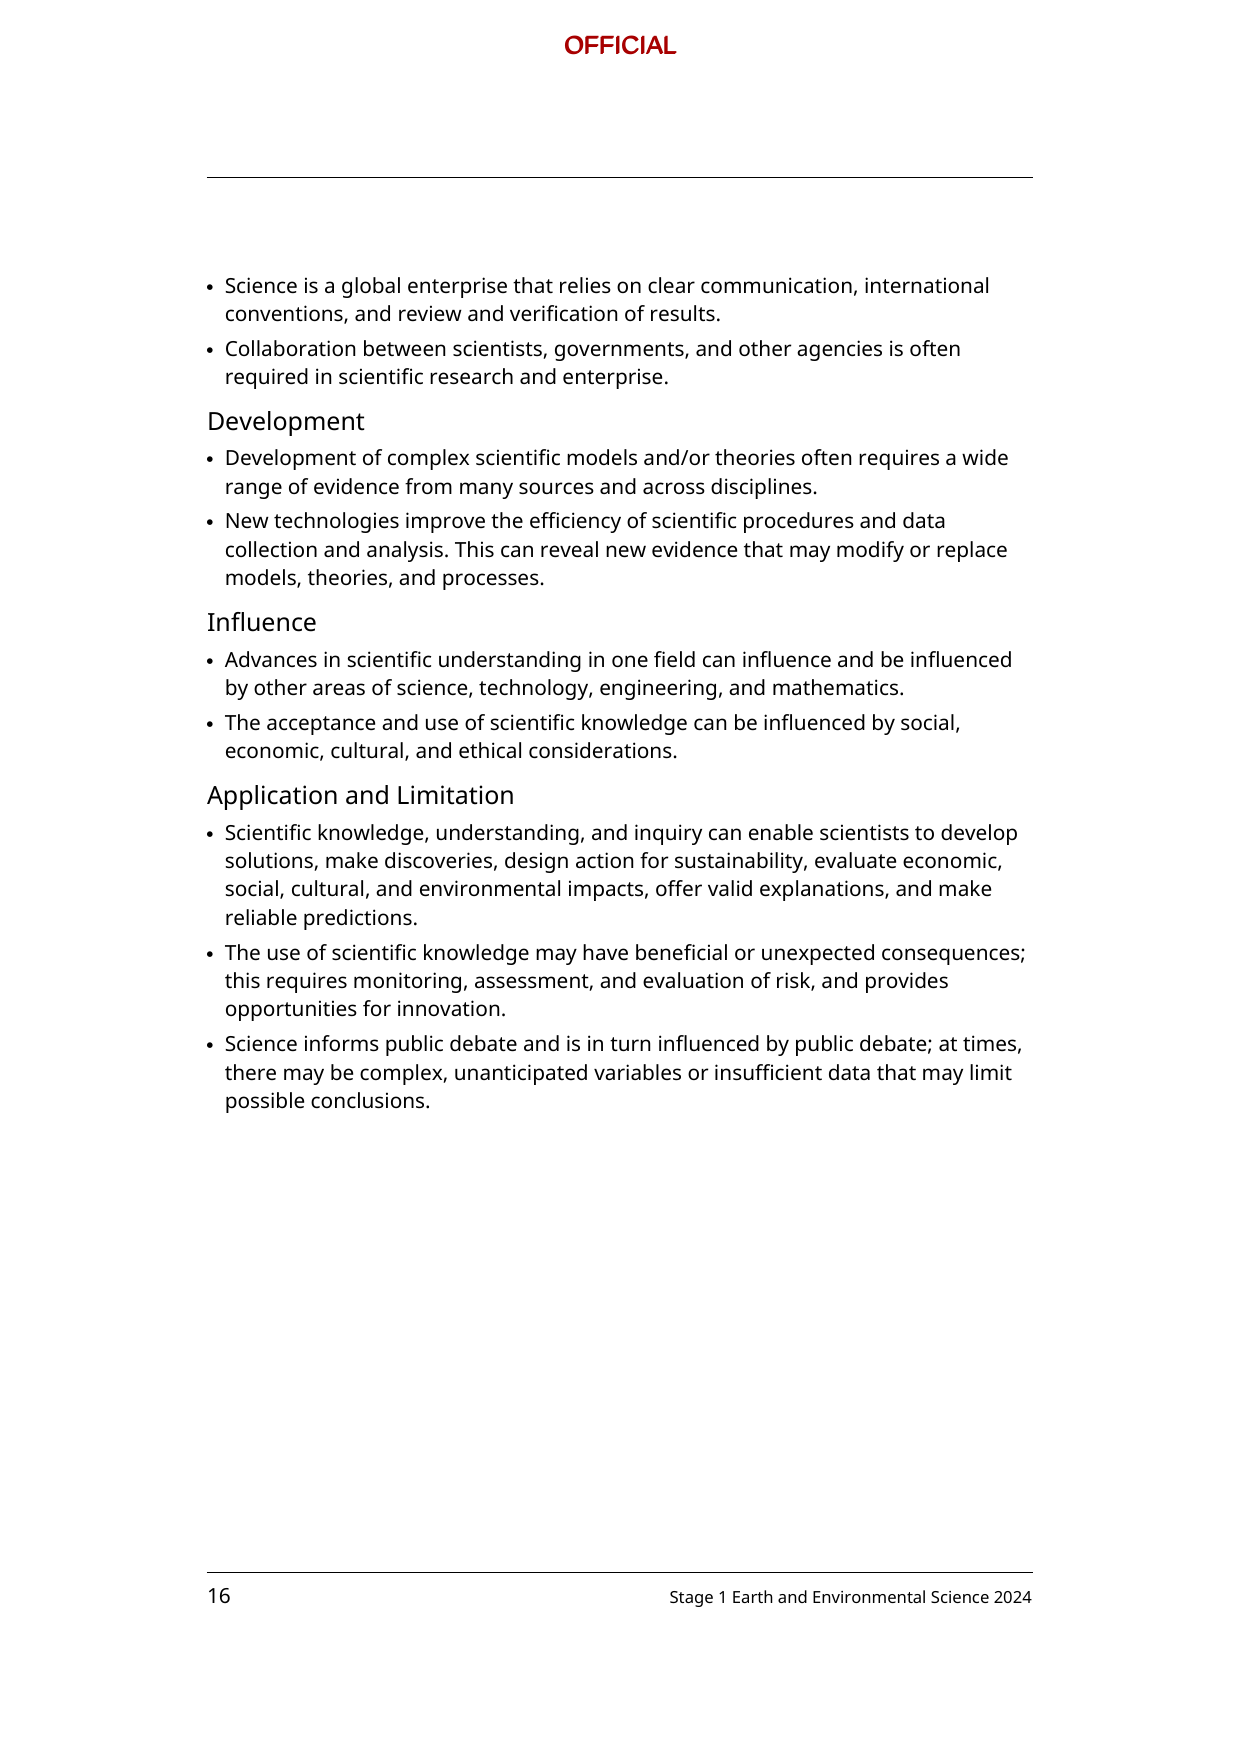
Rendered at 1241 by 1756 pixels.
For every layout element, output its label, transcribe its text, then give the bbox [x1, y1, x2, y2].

text Application and Limitation [207, 777, 1033, 811]
text Advances in scientific understanding in one field can influence and be influenced by other areas of science, technology, engineering, and mathematics. [207, 645, 1033, 702]
text The acceptance and use of scientific knowledge can be influenced by social, economic, cultural, and ethical considerations. [207, 708, 1033, 765]
text Science informs public debate and is in turn influenced by public debate; at times, there may be complex, unanticipated variables or insufficient data that may limit possible conclusions. [207, 1029, 1033, 1114]
text Scientific knowledge, understanding, and inquiry can enable scientists to develop solutions, make discoveries, design action for sustainability, evaluate economic, social, cultural, and environmental impacts, offer valid explanations, and make reliable predictions. [207, 818, 1033, 931]
text The use of scientific knowledge may have beneficial or unexpected consequences; this requires monitoring, assessment, and evaluation of risk, and provides opportunities for innovation. [207, 938, 1033, 1023]
text New technologies improve the efficiency of scientific procedures and data collection and analysis. This can reveal new evidence that may modify or replace models, theories, and processes. [207, 507, 1033, 592]
text Influence [207, 604, 1033, 638]
text Science is a global enterprise that relies on clear communication, international conventions, and review and verification of results. [207, 271, 1033, 328]
text Collaboration between scientists, governments, and other agencies is often required in scientific research and enterprise. [207, 334, 1033, 391]
text Development [207, 403, 1033, 437]
text Development of complex scientific models and/or theories often requires a wide range of evidence from many sources and across disciplines. [207, 443, 1033, 500]
